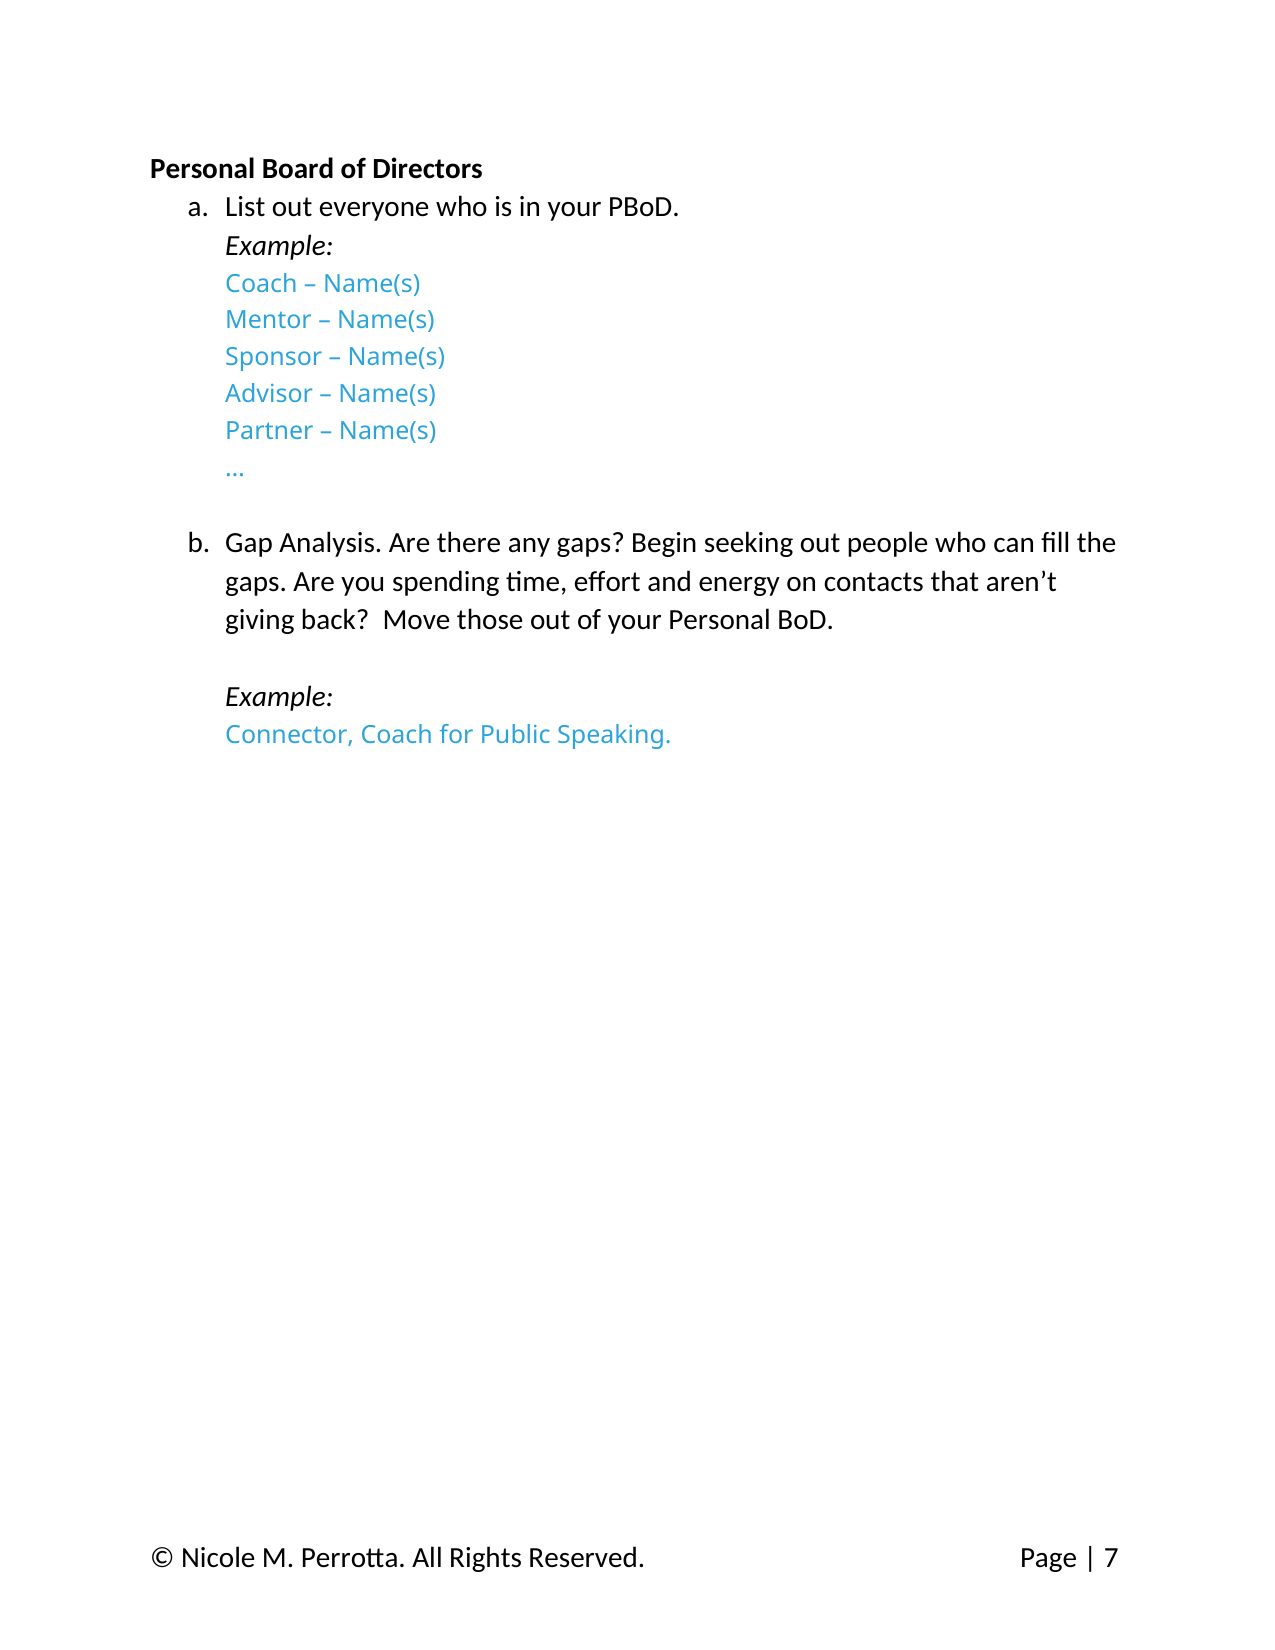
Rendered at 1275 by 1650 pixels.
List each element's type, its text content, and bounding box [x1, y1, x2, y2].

text Example: [225, 227, 1125, 262]
text … [225, 449, 1125, 483]
text Example: [225, 678, 1125, 714]
text Partner – Name(s) [225, 412, 1125, 446]
text Coach – Name(s) [225, 265, 1125, 299]
list List out everyone who is in your PBoD. [187, 188, 1125, 224]
text Sponsor – Name(s) [225, 339, 1125, 373]
text Advisor – Name(s) [225, 376, 1125, 410]
text Connector, Coach for Public Speaking. [225, 717, 1125, 751]
list Gap Analysis. Are there any gaps? Begin seeking out people who can fill the gaps. Are you spending time, effort and energy on contacts that aren’t giving back? Move those out of your Personal BoD. [187, 524, 1125, 637]
text Mentor – Name(s) [225, 302, 1125, 336]
text Personal Board of Directors [150, 150, 1125, 186]
